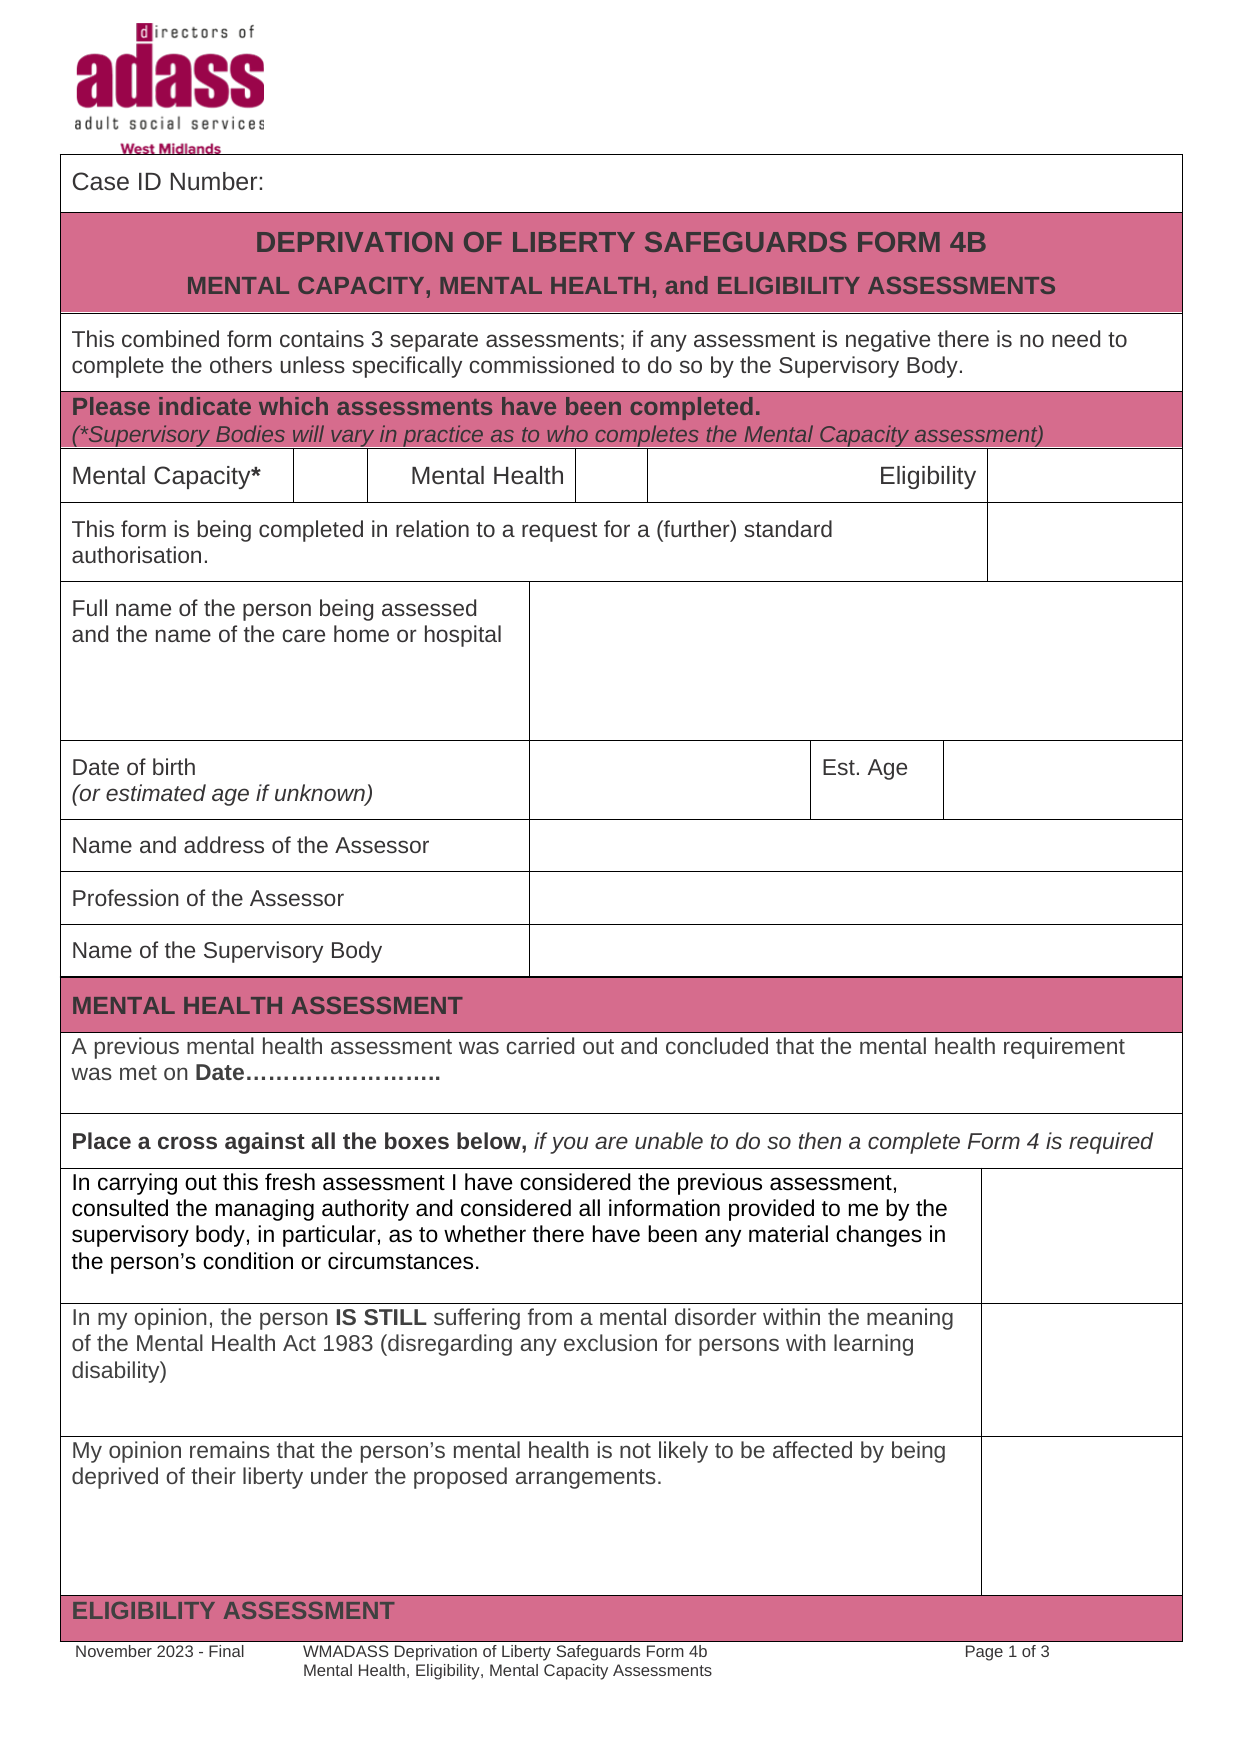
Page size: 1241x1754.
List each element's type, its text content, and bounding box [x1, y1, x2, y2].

table_cell [576, 449, 647, 502]
table_cell Mental Capacity* [61, 449, 293, 502]
table_cell Mental Health [368, 449, 575, 502]
table_cell [530, 872, 1182, 924]
table_cell [988, 503, 1182, 581]
table_cell [982, 1437, 1182, 1595]
table_cell Full name of the person being assessed and the name of the care home or hospital [61, 582, 529, 740]
table_cell Date of birth (or estimated age if unknown) [61, 741, 529, 819]
table_cell In carrying out this fresh assessment I have considered the previous assessment, consulted the managing authority and considered all information provided to me by the supervisory body, in particular, as to whether there have been any material changes in the person’s condition or circumstances. [61, 1169, 981, 1303]
table_cell A previous mental health assessment was carried out and concluded that the mental health requirement was met on Date…………………….. [61, 1033, 1182, 1113]
table_cell Eligibility [648, 449, 987, 502]
table_cell In my opinion, the person IS STILL suffering from a mental disorder within the meaning of the Mental Health Act 1983 (disregarding any exclusion for persons with learning disability) [61, 1304, 981, 1436]
table_cell My opinion remains that the person’s mental health is not likely to be affected by being deprived of their liberty under the proposed arrangements. [61, 1437, 981, 1595]
table_cell [530, 741, 810, 819]
table_cell This combined form contains 3 separate assessments; if any assessment is negative there is no need to complete the others unless specifically commissioned to do so by the Supervisory Body. [61, 314, 1182, 391]
table_cell [530, 925, 1182, 976]
table_cell ELIGIBILITY ASSESSMENT [61, 1596, 1182, 1641]
table_cell [944, 741, 1182, 819]
table_cell Name of the Supervisory Body [61, 925, 529, 976]
table_cell Please indicate which assessments have been completed. (*Supervisory Bodies will vary in practice as to who completes the Mental Capacity assessment) [61, 392, 1182, 447]
table_cell [982, 1304, 1182, 1436]
table_cell [988, 449, 1182, 502]
table_header Case ID Number: [61, 155, 1182, 212]
table_cell [530, 582, 1182, 740]
table_cell Place a cross against all the boxes below, if you are unable to do so then a complete Form 4 is required [61, 1114, 1182, 1168]
table_cell Name and address of the Assessor [61, 820, 529, 871]
picture [75, 23, 264, 154]
table_cell This form is being completed in relation to a request for a (further) standard authorisation. [61, 503, 987, 581]
table_cell [982, 1169, 1182, 1303]
table_cell DEPRIVATION OF LIBERTY SAFEGUARDS FORM 4B MENTAL CAPACITY, MENTAL HEALTH, and ELIGIBILITY ASSESSMENTS [61, 213, 1182, 312]
table_header MENTAL HEALTH ASSESSMENT [61, 978, 1182, 1032]
table_cell [294, 449, 367, 502]
table_cell [530, 820, 1182, 871]
table_cell Profession of the Assessor [61, 872, 529, 924]
table_cell Est. Age [811, 741, 943, 819]
